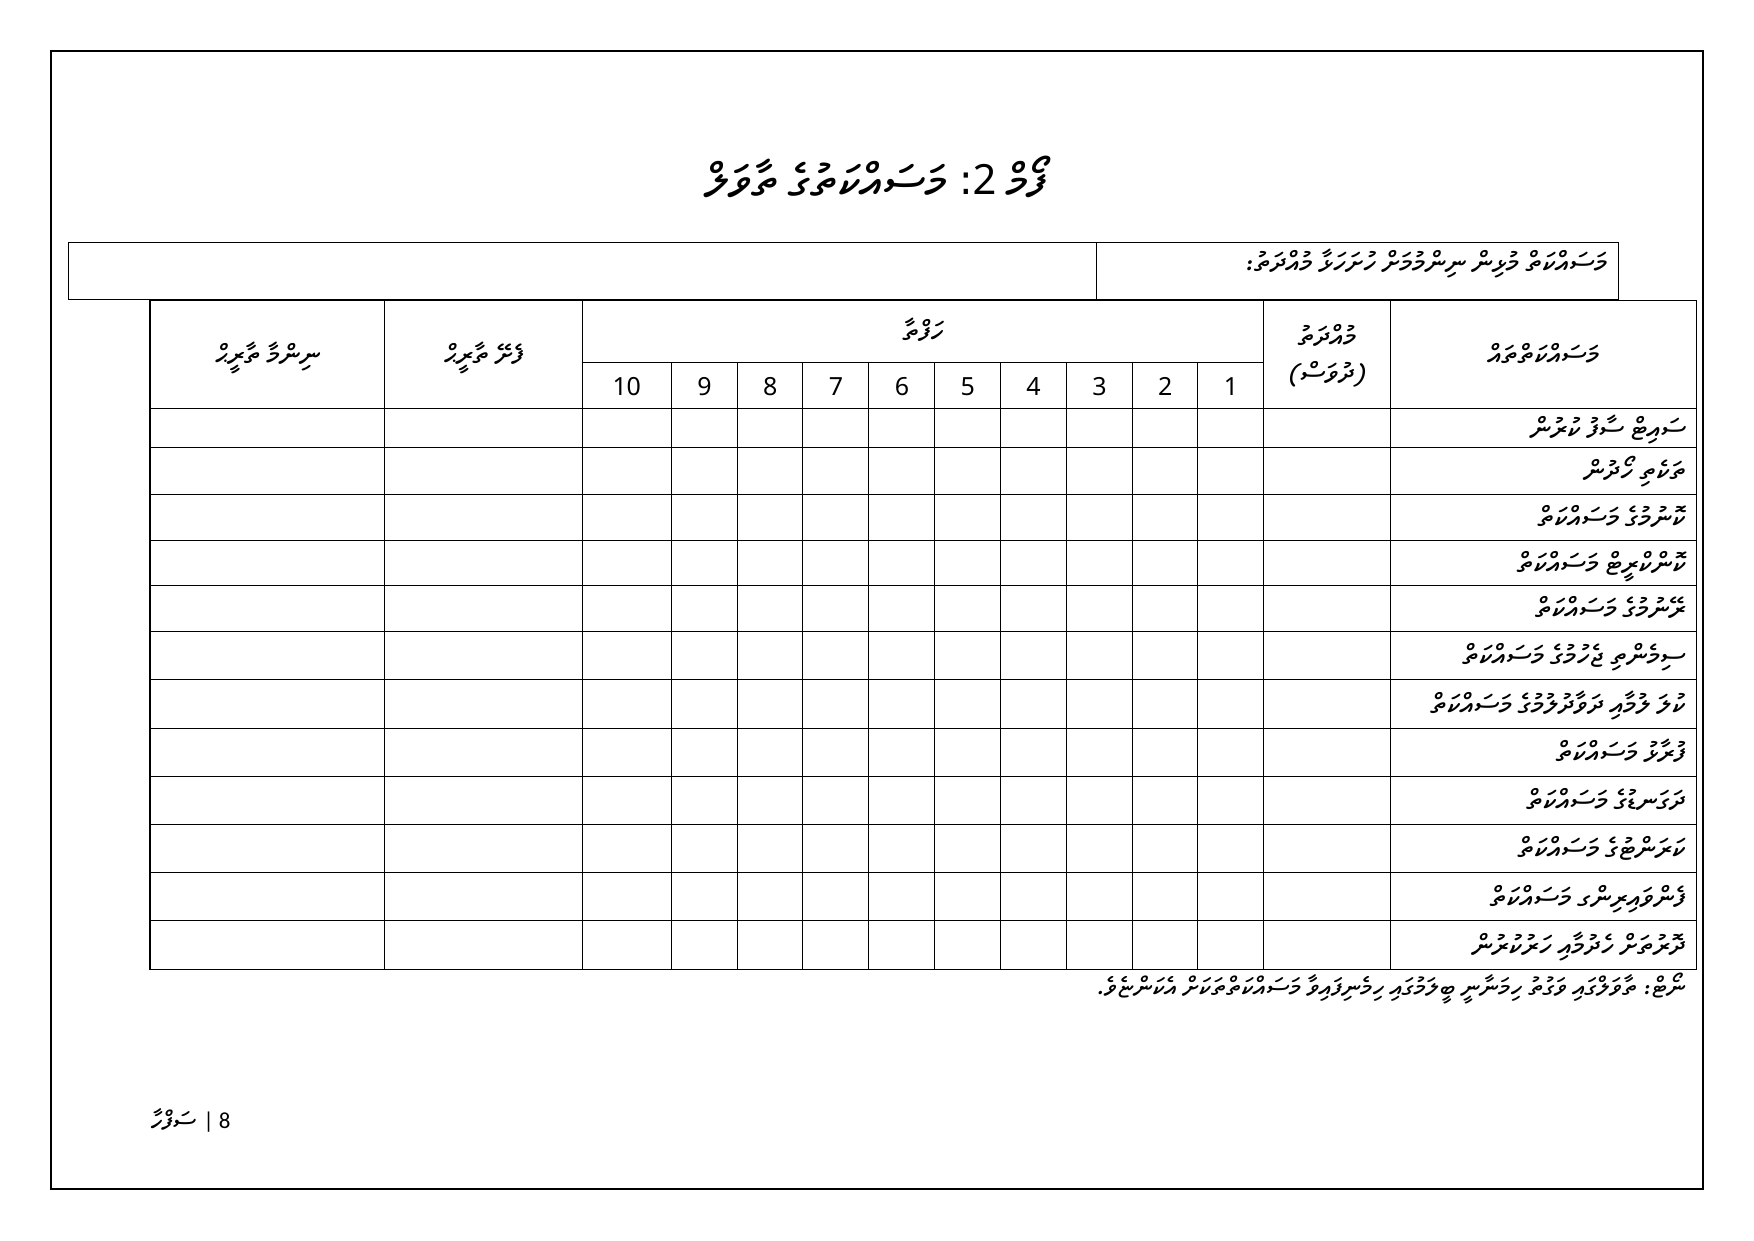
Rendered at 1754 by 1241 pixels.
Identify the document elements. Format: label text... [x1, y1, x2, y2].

table_cell [1198, 632, 1263, 679]
table_cell [151, 729, 384, 776]
table_cell [385, 825, 582, 872]
table_cell [151, 448, 384, 494]
table_cell [738, 586, 802, 631]
table_cell [1198, 541, 1263, 585]
table_cell 10 [583, 363, 671, 408]
table_cell [1264, 680, 1390, 727]
table_cell [738, 825, 802, 872]
table_header ނިންމާ ތާރީޙް [151, 301, 384, 408]
table_cell [869, 495, 934, 539]
table_cell [583, 586, 671, 631]
table_cell [1133, 541, 1197, 585]
table_cell [1001, 777, 1066, 824]
text ނޯޓް: ތާވަލްގައި ވަގުތު ހިމަނާނީ ބީލަމުގައި ހިމެނިފައިވާ މަސައްކަތްތަކަށް އެކަންޏެވެ. [150, 970, 1686, 1004]
table_cell [738, 777, 802, 824]
table_cell 5 [935, 363, 1000, 408]
table_cell [672, 873, 737, 920]
table_cell [151, 409, 384, 447]
table_cell [583, 541, 671, 585]
table_header މަސައްކަތް މުޅިން ނިންމުމަށް ހުށަހަޅާ މުއްދަތު: [1097, 243, 1618, 299]
text ފޯމް 2: މަސައްކަތުގެ ތާވަލް [150, 150, 1604, 212]
table_cell [1198, 586, 1263, 631]
table_cell [1264, 921, 1390, 969]
table_cell [935, 873, 1000, 920]
table_cell [1264, 777, 1390, 824]
table_cell [935, 729, 1000, 776]
table_cell [869, 873, 934, 920]
table_cell [869, 825, 934, 872]
table_cell [1067, 632, 1132, 679]
table_cell [935, 632, 1000, 679]
table_cell [1067, 409, 1132, 447]
table_cell [1264, 729, 1390, 776]
table_cell [1198, 873, 1263, 920]
table_cell [935, 541, 1000, 585]
table_cell [583, 632, 671, 679]
table_cell [935, 586, 1000, 631]
table_cell [935, 921, 1000, 969]
table_cell [1001, 680, 1066, 727]
table_cell [1067, 680, 1132, 727]
table_cell [1001, 448, 1066, 494]
table_cell ފެންވައިރިންގ މަސައްކަތް [1391, 873, 1696, 920]
table_cell [1001, 921, 1066, 969]
table_cell [1001, 729, 1066, 776]
table_cell 2 [1133, 363, 1197, 408]
table_header ފެށޭ ތާރީޙް [385, 301, 582, 408]
table_cell [583, 873, 671, 920]
table_cell [1198, 921, 1263, 969]
table_cell [738, 873, 802, 920]
table_cell [1001, 825, 1066, 872]
table_cell [672, 680, 737, 727]
table_cell [738, 680, 802, 727]
table_cell [1133, 729, 1197, 776]
table_cell [583, 729, 671, 776]
table_cell [583, 495, 671, 539]
table_cell [1067, 777, 1132, 824]
table_cell [672, 777, 737, 824]
table_cell [385, 873, 582, 920]
table_cell [583, 409, 671, 447]
table_cell [1001, 541, 1066, 585]
table_cell [672, 448, 737, 494]
table_cell [385, 680, 582, 727]
table_cell [385, 541, 582, 585]
table_cell [1198, 729, 1263, 776]
table_cell [672, 729, 737, 776]
table_cell [803, 873, 868, 920]
table_cell ކޮނުމުގެ މަސައްކަތް [1391, 495, 1696, 539]
table_cell [151, 921, 384, 969]
table_cell [583, 448, 671, 494]
table_cell [803, 632, 868, 679]
table_cell [151, 495, 384, 539]
table_cell [1067, 873, 1132, 920]
table_cell [803, 729, 868, 776]
table_cell [803, 495, 868, 539]
table_cell 6 [869, 363, 934, 408]
table_cell [935, 409, 1000, 447]
table_cell ދަގަނޑުގެ މަސައްކަތް [1391, 777, 1696, 824]
table_cell [672, 409, 737, 447]
table_cell [1198, 409, 1263, 447]
table_cell [672, 825, 737, 872]
table_cell [1001, 873, 1066, 920]
table_cell [738, 729, 802, 776]
table_cell [935, 495, 1000, 539]
table_cell [803, 777, 868, 824]
table_cell [1264, 632, 1390, 679]
table_cell [869, 921, 934, 969]
table_cell [1133, 586, 1197, 631]
table_cell ކޮންކްރީޓް މަސައްކަތް [1391, 541, 1696, 585]
table_cell [385, 409, 582, 447]
table_cell [672, 586, 737, 631]
table_cell [1264, 409, 1390, 447]
table_cell [1001, 495, 1066, 539]
table_cell [803, 921, 868, 969]
table_cell [738, 632, 802, 679]
table_cell [1264, 586, 1390, 631]
table_cell [1198, 777, 1263, 824]
table_cell [151, 873, 384, 920]
table_cell [1067, 541, 1132, 585]
table_cell [869, 448, 934, 494]
table_cell [869, 586, 934, 631]
table_cell ކުލަ ލުމާއި ދަވާދުލުމުގެ މަސައްކަތް [1391, 680, 1696, 727]
table_cell [869, 541, 934, 585]
table_cell [1133, 825, 1197, 872]
table_cell [151, 825, 384, 872]
table_cell [385, 586, 582, 631]
table_cell [1067, 448, 1132, 494]
table_cell [1001, 409, 1066, 447]
table_cell [1133, 495, 1197, 539]
table_cell [583, 680, 671, 727]
table_cell [738, 495, 802, 539]
table_cell 7 [803, 363, 868, 408]
table_cell [738, 541, 802, 585]
table_cell [1133, 873, 1197, 920]
table_cell [672, 495, 737, 539]
table_cell [1001, 586, 1066, 631]
table_cell [1264, 495, 1390, 539]
table_cell [869, 729, 934, 776]
table_cell ދޮރުތަށް ހެދުމާއި ހަރުކުރުން [1391, 921, 1696, 969]
table_cell [935, 777, 1000, 824]
table_cell [935, 448, 1000, 494]
table_header މަސައްކަތްތައް [1391, 301, 1696, 408]
table_cell [1198, 825, 1263, 872]
table_cell 4 [1001, 363, 1066, 408]
table_cell [672, 921, 737, 969]
table_cell [738, 921, 802, 969]
table_cell [1133, 409, 1197, 447]
table_cell 1 [1198, 363, 1263, 408]
table_cell [1133, 448, 1197, 494]
table_cell [1001, 632, 1066, 679]
table_cell [803, 541, 868, 585]
table_header ހަފްތާ [583, 301, 1263, 362]
table_cell [803, 409, 868, 447]
table_cell [1133, 921, 1197, 969]
table_cell [869, 632, 934, 679]
table_cell [869, 777, 934, 824]
table_cell [1067, 921, 1132, 969]
table_cell [869, 409, 934, 447]
table_cell ރޭނުމުގެ މަސައްކަތް [1391, 586, 1696, 631]
table_cell [1264, 448, 1390, 494]
table_cell [151, 541, 384, 585]
table_cell [672, 541, 737, 585]
table_cell 3 [1067, 363, 1132, 408]
table_cell ކަރަންޓުގެ މަސައްކަތް [1391, 825, 1696, 872]
table_cell ސައިޓް ސާފު ކުރުން [1391, 409, 1696, 447]
table_cell [583, 825, 671, 872]
table_cell [151, 586, 384, 631]
table_cell [1067, 586, 1132, 631]
table_cell 9 [672, 363, 737, 408]
table_cell [151, 680, 384, 727]
table_cell [1133, 632, 1197, 679]
table_cell [385, 729, 582, 776]
table_cell [1198, 448, 1263, 494]
table_cell [1264, 873, 1390, 920]
table_cell [385, 777, 582, 824]
table_cell [583, 777, 671, 824]
table_cell [1067, 729, 1132, 776]
table_header [69, 243, 1096, 299]
table_cell [385, 921, 582, 969]
table_cell [1198, 495, 1263, 539]
table_cell [1198, 680, 1263, 727]
table_cell [738, 448, 802, 494]
table_cell [385, 632, 582, 679]
table_cell [803, 448, 868, 494]
table_cell [935, 680, 1000, 727]
table_cell [1067, 495, 1132, 539]
table_cell [583, 921, 671, 969]
table_cell ތަކެތި ހޯދުން [1391, 448, 1696, 494]
table_header މުއްދަތު (ދުވަސް) [1264, 301, 1390, 408]
table_cell [869, 680, 934, 727]
table_cell [385, 495, 582, 539]
table_cell [803, 680, 868, 727]
table_cell [1133, 680, 1197, 727]
table_cell [803, 586, 868, 631]
table_cell 8 [738, 363, 802, 408]
table_cell [151, 632, 384, 679]
table_cell [1264, 825, 1390, 872]
table_cell [385, 448, 582, 494]
table_cell [1067, 825, 1132, 872]
table_cell ފުރާޅު މަސައްކަތް [1391, 729, 1696, 776]
table_cell [1133, 777, 1197, 824]
table_cell [151, 777, 384, 824]
table_cell [935, 825, 1000, 872]
table_cell [1264, 541, 1390, 585]
table_cell ސިމެންތި ޖެހުމުގެ މަސައްކަތް [1391, 632, 1696, 679]
table_cell [672, 632, 737, 679]
table_cell [803, 825, 868, 872]
table_cell [738, 409, 802, 447]
